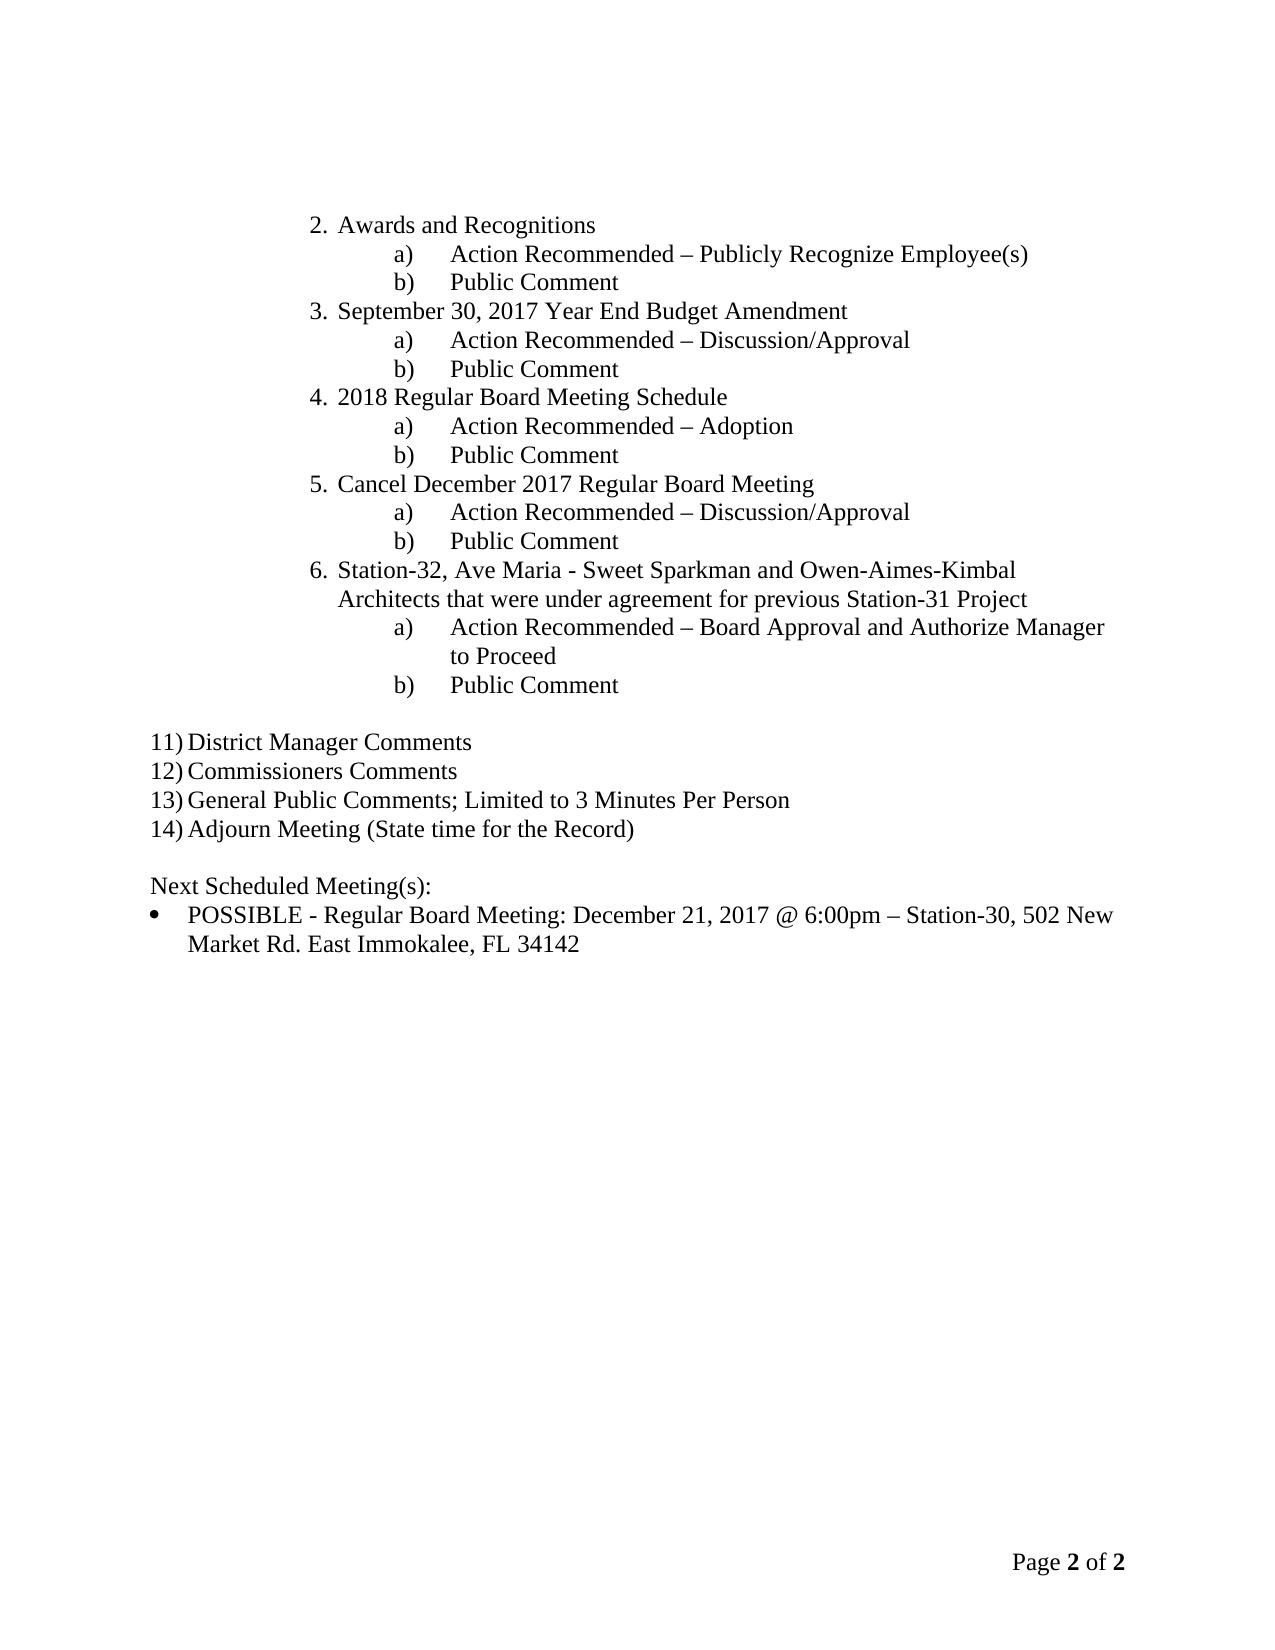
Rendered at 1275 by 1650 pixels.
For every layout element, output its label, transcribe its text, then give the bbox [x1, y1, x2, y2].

list Public Comment [394, 526, 1125, 555]
list Action Recommended – Board Approval and Authorize Manager to Proceed [394, 612, 1125, 670]
text Next Scheduled Meeting(s): [150, 871, 1125, 900]
list Action Recommended – Adoption [394, 411, 1125, 440]
list Public Comment [394, 354, 1125, 382]
list Cancel December 2017 Regular Board Meeting [309, 469, 1125, 497]
list Public Comment [394, 267, 1125, 296]
list Station-32, Ave Maria - Sweet Sparkman and Owen-Aimes-Kimbal Architects that were under agreement for previous Station-31 Project [309, 555, 1125, 612]
list September 30, 2017 Year End Budget Amendment [309, 296, 1125, 325]
list Action Recommended – Discussion/Approval [394, 497, 1125, 526]
list POSSIBLE - Regular Board Meeting: December 21, 2017 @ 6:00pm – Station-30, 502 New Market Rd. East Immokalee, FL 34142 [150, 900, 1125, 957]
list Adjourn Meeting (State time for the Record) [150, 814, 1125, 842]
list Public Comment [394, 440, 1125, 469]
list 2018 Regular Board Meeting Schedule [309, 382, 1125, 411]
list Awards and Recognitions [309, 210, 1125, 239]
list Public Comment [394, 670, 1125, 699]
list District Manager Comments [150, 727, 1125, 756]
list Commissioners Comments [150, 756, 1125, 785]
list General Public Comments; Limited to 3 Minutes Per Person [150, 785, 1125, 814]
list Action Recommended – Publicly Recognize Employee(s) [394, 239, 1125, 267]
list Action Recommended – Discussion/Approval [394, 325, 1125, 354]
